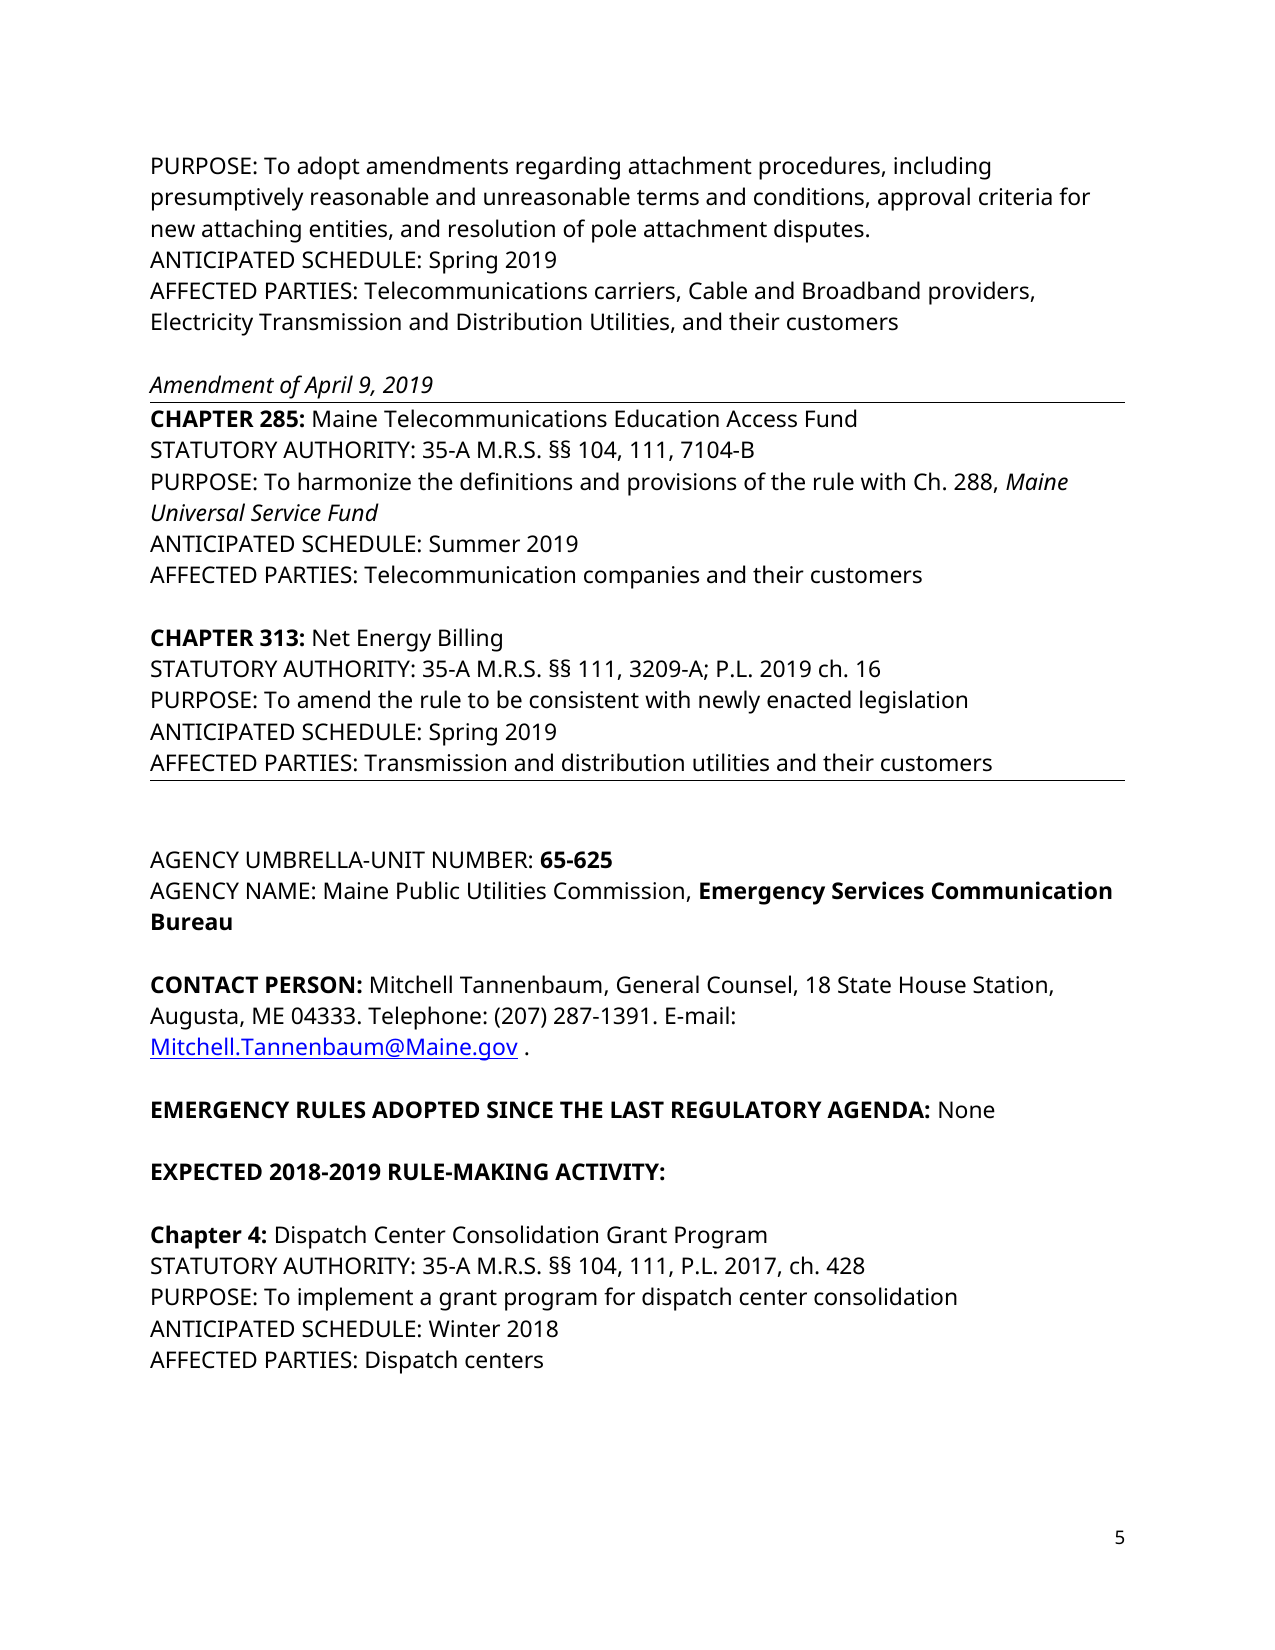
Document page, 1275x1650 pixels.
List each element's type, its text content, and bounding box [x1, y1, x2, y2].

text AFFECTED PARTIES: Telecommunications carriers, Cable and Broadband providers, Electricity Transmission and Distribution Utilities, and their customers [150, 275, 1125, 337]
text AFFECTED PARTIES: Dispatch centers [150, 1344, 1125, 1375]
text Amendment of April 9, 2019 [150, 369, 1125, 402]
text AFFECTED PARTIES: Transmission and distribution utilities and their customers [150, 747, 1125, 780]
text AFFECTED PARTIES: Telecommunication companies and their customers [150, 559, 1125, 591]
text PURPOSE: To implement a grant program for dispatch center consolidation [150, 1281, 1125, 1312]
text CHAPTER 313: Net Energy Billing [150, 622, 1125, 653]
text EXPECTED 2018-2019 RULE-MAKING ACTIVITY: [150, 1156, 1125, 1187]
text Chapter 4: Dispatch Center Consolidation Grant Program [150, 1219, 1125, 1250]
text CHAPTER 285: Maine Telecommunications Education Access Fund [150, 403, 1125, 434]
text PURPOSE: To amend the rule to be consistent with newly enacted legislation [150, 684, 1125, 716]
text STATUTORY AUTHORITY: 35-A M.R.S. §§ 104, 111, P.L. 2017, ch. 428 [150, 1250, 1125, 1281]
text STATUTORY AUTHORITY: 35-A M.R.S. §§ 111, 3209-A; P.L. 2019 ch. 16 [150, 653, 1125, 684]
text ANTICIPATED SCHEDULE: Summer 2019 [150, 528, 1125, 559]
text PURPOSE: To adopt amendments regarding attachment procedures, including presumptively reasonable and unreasonable terms and conditions, approval criteria for new attaching entities, and resolution of pole attachment disputes. [150, 150, 1125, 244]
text CONTACT PERSON: Mitchell Tannenbaum, General Counsel, 18 State House Station, Augusta, ME 04333. Telephone: (207) 287-1391. E-mail: Mitchell.Tannenbaum@Maine.gov . [150, 969, 1106, 1062]
text PURPOSE: To harmonize the definitions and provisions of the rule with Ch. 288, Maine Universal Service Fund [150, 466, 1125, 528]
text ANTICIPATED SCHEDULE: Spring 2019 [150, 716, 1125, 747]
text ANTICIPATED SCHEDULE: Winter 2018 [150, 1312, 1125, 1344]
text AGENCY NAME: Maine Public Utilities Commission, Emergency Services Communication Bureau [150, 875, 1125, 937]
text AGENCY UMBRELLA-UNIT NUMBER: 65-625 [150, 844, 1125, 875]
text STATUTORY AUTHORITY: 35-A M.R.S. §§ 104, 111, 7104-B [150, 434, 1125, 466]
text ANTICIPATED SCHEDULE: Spring 2019 [150, 244, 1125, 275]
text EMERGENCY RULES ADOPTED SINCE THE LAST REGULATORY AGENDA: None [150, 1094, 1125, 1125]
